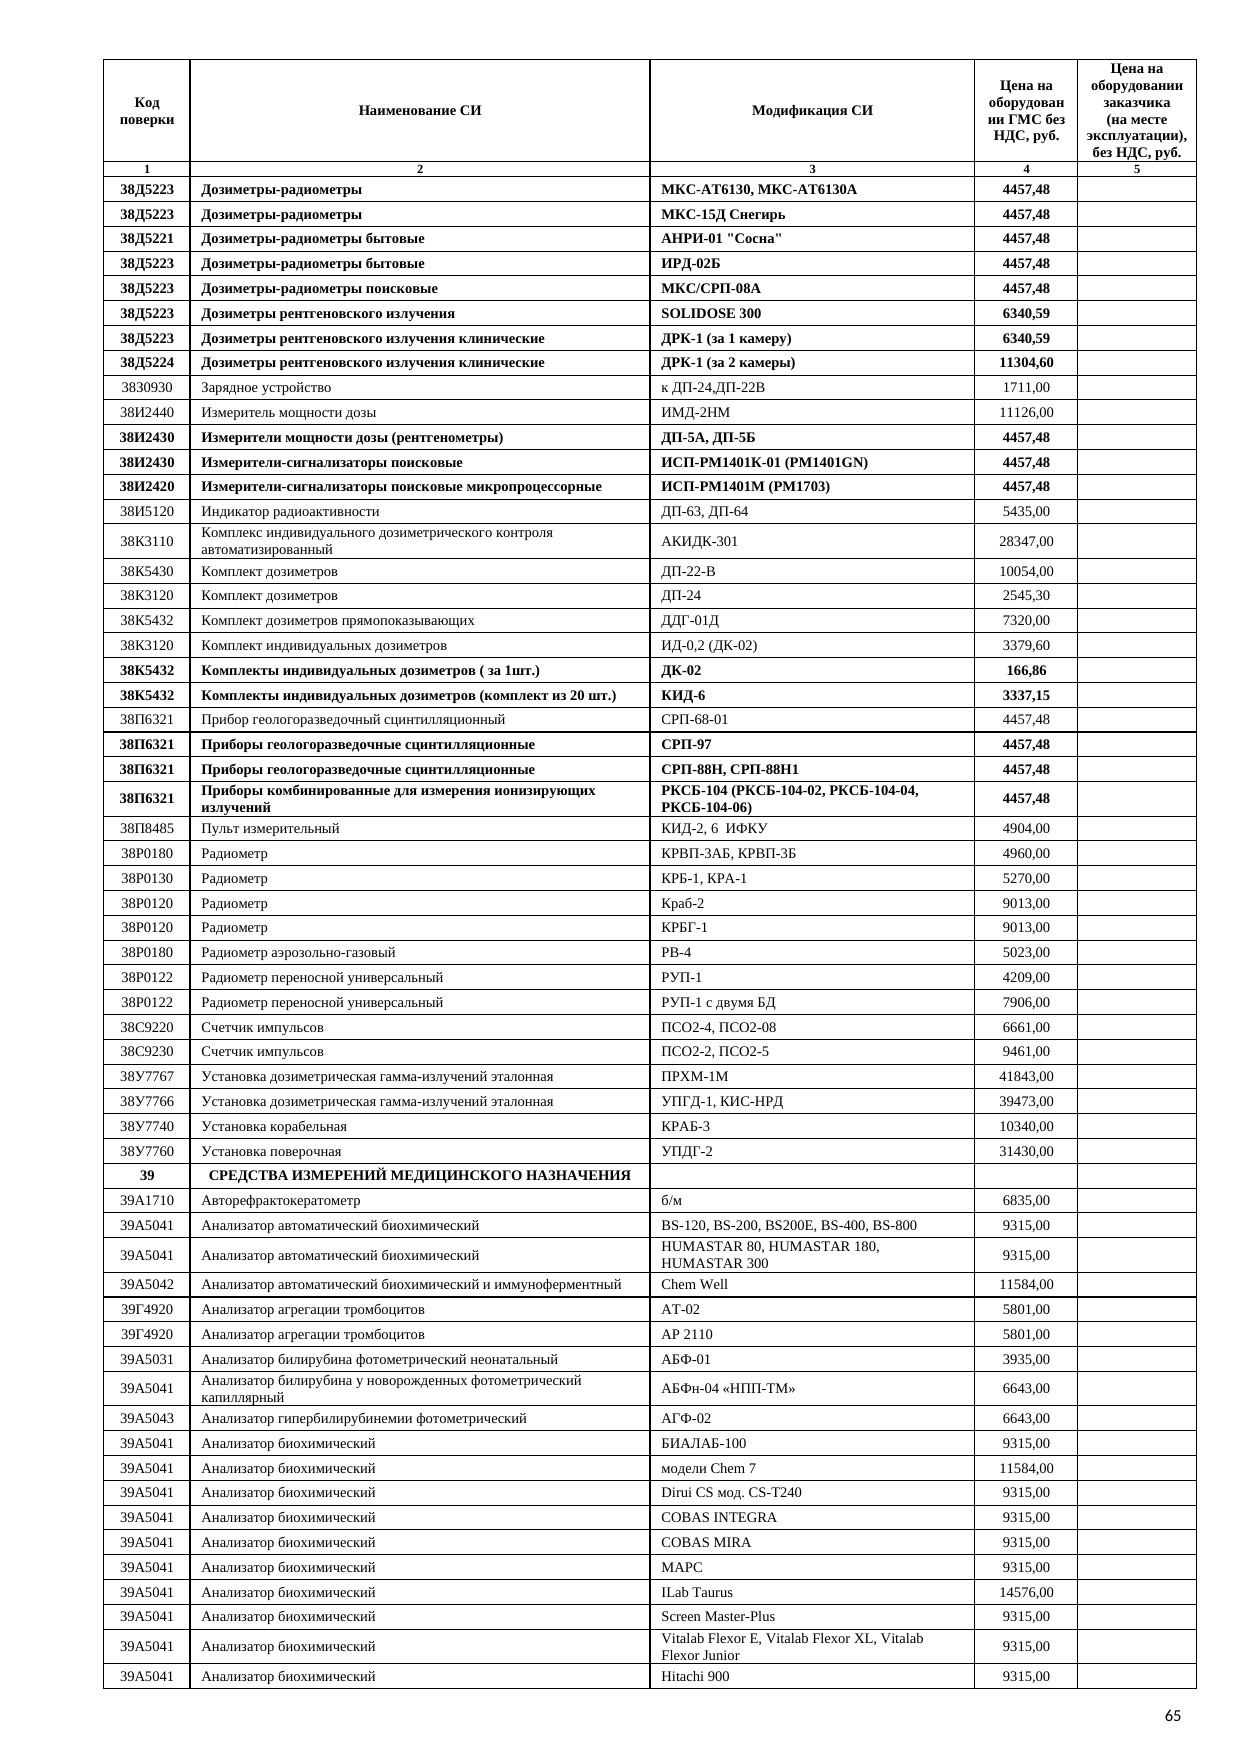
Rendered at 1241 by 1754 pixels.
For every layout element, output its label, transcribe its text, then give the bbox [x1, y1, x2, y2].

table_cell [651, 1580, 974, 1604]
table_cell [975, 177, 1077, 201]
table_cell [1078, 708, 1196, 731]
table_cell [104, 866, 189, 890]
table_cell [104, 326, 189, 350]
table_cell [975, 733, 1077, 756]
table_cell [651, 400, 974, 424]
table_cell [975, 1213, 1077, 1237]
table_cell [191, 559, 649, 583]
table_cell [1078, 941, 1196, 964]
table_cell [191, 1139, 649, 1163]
table_header Наименование СИ [191, 60, 649, 161]
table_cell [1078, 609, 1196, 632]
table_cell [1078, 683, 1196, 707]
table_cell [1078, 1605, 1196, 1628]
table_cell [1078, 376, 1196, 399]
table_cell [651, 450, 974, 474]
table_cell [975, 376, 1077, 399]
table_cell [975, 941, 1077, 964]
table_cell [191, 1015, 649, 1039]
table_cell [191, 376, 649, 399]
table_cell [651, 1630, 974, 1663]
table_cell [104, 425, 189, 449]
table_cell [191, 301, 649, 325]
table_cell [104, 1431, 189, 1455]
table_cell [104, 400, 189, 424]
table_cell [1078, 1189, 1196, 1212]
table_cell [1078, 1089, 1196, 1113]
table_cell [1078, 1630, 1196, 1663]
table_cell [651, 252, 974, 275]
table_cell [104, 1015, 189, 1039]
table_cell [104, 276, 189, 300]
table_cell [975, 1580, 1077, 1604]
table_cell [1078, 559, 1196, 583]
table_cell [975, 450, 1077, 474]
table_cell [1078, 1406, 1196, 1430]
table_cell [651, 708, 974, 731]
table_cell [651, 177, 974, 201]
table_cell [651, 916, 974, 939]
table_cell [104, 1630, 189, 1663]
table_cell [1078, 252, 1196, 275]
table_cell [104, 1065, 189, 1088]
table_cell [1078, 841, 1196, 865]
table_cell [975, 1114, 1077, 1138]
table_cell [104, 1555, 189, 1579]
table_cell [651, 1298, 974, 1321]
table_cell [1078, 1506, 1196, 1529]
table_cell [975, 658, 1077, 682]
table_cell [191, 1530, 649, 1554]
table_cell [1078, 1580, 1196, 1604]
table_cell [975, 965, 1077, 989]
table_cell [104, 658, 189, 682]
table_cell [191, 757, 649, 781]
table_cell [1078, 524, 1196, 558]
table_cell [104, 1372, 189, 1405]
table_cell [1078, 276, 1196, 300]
table_cell 4 [975, 162, 1077, 176]
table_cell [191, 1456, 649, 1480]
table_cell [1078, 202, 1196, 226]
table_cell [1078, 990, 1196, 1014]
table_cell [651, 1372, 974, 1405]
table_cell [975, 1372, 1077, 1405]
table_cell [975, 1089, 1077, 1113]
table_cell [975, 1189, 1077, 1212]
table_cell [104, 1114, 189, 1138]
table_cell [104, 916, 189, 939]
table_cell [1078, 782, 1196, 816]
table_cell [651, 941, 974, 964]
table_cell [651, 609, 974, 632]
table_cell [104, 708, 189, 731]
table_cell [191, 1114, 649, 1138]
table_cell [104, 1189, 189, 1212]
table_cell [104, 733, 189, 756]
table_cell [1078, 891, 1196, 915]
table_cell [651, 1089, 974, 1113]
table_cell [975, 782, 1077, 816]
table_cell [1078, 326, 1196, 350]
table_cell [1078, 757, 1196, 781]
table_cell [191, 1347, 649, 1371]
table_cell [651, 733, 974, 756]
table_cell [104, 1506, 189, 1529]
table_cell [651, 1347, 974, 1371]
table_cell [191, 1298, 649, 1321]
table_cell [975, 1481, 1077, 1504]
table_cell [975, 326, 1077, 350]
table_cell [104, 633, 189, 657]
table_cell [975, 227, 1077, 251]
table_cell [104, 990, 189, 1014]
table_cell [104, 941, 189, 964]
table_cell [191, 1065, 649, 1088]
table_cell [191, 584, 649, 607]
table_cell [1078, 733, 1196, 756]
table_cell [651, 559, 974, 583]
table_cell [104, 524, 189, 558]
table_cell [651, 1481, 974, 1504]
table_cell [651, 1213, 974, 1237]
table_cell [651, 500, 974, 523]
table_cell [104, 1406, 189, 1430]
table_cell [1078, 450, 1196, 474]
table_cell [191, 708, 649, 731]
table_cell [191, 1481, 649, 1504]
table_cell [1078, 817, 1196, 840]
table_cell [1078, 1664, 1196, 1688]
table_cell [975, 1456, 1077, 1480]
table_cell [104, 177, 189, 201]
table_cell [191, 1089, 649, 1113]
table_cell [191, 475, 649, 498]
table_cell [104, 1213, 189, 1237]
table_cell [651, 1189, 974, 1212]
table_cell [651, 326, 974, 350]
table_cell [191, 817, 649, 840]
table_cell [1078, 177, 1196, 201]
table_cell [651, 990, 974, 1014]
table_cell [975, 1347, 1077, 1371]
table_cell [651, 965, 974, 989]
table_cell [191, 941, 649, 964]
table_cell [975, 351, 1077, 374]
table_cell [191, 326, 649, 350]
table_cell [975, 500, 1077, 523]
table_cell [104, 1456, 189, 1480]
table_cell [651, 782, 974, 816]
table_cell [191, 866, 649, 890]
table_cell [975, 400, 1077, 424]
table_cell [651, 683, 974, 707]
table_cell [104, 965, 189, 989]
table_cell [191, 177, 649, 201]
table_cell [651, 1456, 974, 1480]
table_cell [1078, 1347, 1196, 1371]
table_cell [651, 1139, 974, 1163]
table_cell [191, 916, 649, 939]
table_header Цена на оборудовании ГМС без НДС, руб. [975, 60, 1077, 161]
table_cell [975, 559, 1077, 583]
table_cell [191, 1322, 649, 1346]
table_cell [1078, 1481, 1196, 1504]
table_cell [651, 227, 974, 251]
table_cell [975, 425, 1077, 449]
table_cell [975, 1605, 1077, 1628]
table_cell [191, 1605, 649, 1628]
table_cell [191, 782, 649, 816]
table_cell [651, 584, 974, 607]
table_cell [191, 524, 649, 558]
table_header Цена на оборудовании заказчика (на месте эксплуатации), без НДС, руб. [1078, 60, 1196, 161]
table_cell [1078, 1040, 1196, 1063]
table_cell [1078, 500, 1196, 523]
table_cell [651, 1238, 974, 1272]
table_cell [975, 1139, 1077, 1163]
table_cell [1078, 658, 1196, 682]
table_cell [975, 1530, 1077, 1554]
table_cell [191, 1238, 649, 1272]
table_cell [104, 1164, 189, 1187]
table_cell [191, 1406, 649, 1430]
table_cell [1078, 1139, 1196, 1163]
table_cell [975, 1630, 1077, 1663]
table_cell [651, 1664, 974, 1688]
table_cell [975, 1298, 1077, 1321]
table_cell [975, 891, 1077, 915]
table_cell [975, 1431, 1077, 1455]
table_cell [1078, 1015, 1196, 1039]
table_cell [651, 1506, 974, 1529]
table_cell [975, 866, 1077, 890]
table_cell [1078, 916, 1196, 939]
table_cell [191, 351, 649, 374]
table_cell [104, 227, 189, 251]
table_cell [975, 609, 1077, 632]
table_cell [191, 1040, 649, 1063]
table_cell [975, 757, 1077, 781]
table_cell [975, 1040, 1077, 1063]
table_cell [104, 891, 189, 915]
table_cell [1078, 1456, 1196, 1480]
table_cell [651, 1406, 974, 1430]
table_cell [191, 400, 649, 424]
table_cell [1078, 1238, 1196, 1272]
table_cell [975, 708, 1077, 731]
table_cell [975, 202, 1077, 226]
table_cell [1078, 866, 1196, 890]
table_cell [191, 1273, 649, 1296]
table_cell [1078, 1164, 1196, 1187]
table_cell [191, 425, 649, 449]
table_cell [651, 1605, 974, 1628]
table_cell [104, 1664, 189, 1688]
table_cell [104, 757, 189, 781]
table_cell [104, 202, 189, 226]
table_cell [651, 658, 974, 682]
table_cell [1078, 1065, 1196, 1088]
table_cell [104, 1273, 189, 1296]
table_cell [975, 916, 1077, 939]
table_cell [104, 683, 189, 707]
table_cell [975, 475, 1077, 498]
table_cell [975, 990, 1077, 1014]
table_header Модификация СИ [651, 60, 974, 161]
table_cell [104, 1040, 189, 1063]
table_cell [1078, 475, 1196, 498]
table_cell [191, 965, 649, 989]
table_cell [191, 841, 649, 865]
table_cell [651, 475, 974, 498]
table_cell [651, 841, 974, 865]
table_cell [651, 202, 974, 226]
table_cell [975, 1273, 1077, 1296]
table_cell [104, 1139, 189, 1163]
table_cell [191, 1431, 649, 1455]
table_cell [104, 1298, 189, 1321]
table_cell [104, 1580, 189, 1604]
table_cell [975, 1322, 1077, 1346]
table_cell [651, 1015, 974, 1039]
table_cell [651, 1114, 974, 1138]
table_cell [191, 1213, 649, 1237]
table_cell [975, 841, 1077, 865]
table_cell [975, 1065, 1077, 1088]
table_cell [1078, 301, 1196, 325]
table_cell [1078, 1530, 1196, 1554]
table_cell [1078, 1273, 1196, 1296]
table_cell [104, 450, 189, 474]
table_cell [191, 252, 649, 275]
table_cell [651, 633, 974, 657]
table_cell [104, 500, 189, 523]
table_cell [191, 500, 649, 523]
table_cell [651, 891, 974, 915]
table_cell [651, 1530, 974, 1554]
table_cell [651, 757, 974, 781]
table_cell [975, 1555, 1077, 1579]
table_cell 3 [651, 162, 974, 176]
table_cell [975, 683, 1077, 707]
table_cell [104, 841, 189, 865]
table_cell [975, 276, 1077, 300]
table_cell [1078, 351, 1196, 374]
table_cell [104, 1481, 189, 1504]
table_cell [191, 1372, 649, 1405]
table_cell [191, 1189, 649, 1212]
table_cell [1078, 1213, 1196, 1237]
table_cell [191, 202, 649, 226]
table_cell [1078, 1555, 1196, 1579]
table_header Код поверки [104, 60, 189, 161]
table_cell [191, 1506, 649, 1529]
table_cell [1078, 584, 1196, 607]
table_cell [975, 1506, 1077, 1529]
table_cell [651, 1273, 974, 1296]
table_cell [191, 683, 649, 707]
table_cell 1 [104, 162, 189, 176]
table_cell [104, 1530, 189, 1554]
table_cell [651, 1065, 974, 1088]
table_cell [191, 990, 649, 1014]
table_cell 2 [191, 162, 649, 176]
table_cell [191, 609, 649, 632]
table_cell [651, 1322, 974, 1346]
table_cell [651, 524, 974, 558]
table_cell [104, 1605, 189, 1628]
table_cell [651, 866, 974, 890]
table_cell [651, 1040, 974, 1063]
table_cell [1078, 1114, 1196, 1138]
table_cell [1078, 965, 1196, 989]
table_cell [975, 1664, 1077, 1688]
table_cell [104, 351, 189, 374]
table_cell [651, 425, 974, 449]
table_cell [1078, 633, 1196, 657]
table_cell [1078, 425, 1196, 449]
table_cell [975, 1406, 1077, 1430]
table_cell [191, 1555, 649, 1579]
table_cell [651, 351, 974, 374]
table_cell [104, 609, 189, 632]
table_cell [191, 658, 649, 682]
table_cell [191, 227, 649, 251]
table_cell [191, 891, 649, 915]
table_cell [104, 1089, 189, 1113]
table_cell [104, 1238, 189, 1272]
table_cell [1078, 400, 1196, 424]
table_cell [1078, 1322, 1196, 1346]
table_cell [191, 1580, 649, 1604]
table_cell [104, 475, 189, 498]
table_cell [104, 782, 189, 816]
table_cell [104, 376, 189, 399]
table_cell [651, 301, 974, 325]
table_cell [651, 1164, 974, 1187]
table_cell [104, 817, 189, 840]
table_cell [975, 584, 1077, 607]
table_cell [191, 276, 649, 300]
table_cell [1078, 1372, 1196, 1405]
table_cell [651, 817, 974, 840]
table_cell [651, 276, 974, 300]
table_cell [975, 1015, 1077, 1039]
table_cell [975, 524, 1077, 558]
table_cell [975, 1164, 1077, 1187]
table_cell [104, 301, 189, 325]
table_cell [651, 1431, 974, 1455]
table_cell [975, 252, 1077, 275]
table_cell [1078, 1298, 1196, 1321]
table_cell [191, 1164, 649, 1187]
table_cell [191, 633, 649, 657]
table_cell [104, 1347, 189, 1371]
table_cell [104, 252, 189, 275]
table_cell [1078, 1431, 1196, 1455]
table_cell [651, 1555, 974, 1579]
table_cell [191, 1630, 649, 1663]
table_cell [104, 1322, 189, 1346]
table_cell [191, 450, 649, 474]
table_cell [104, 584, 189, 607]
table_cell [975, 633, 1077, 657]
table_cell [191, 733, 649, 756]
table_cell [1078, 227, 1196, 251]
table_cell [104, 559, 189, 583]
table_cell 5 [1078, 162, 1196, 176]
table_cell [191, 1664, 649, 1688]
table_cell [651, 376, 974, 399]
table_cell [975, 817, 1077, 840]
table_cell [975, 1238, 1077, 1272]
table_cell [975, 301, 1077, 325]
